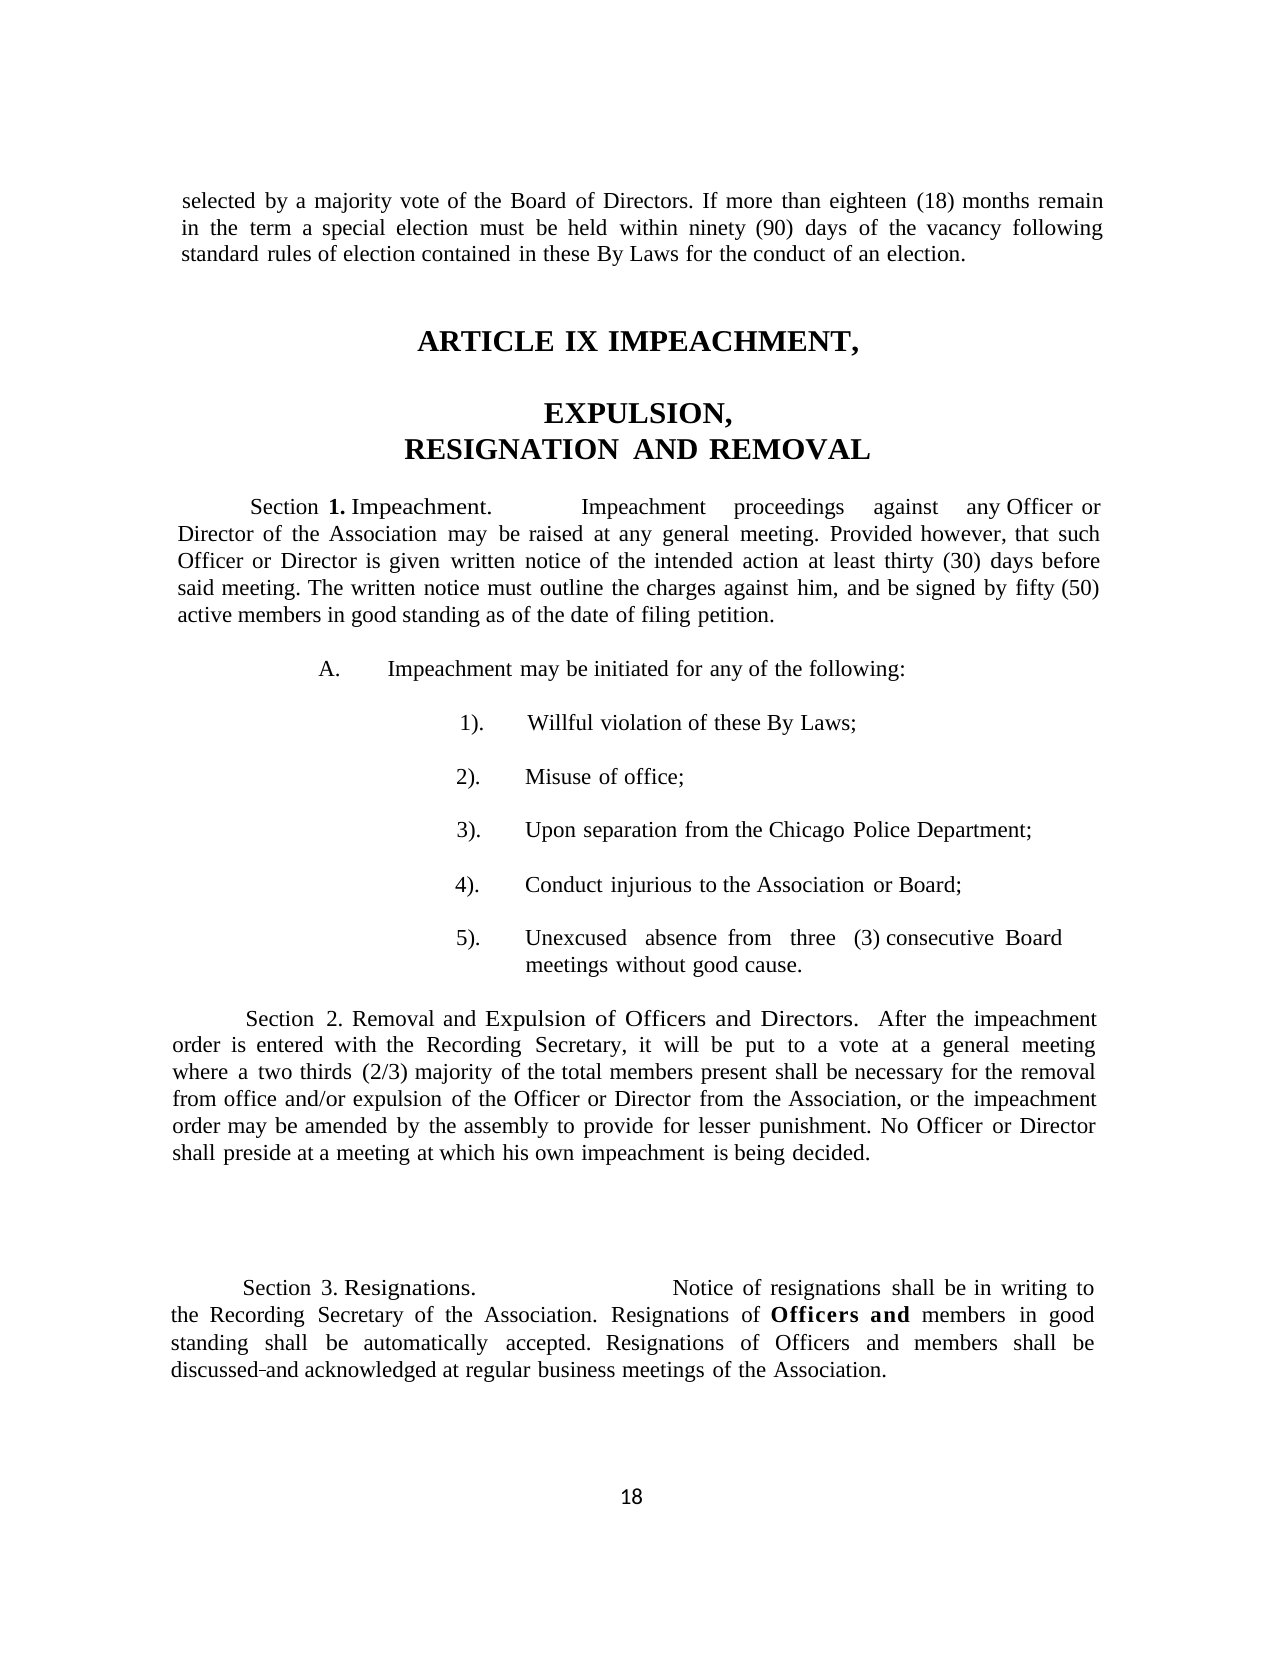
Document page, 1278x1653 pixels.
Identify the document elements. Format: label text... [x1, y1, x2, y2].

text RESIGNATION AND REMOVAL [396, 431, 879, 466]
text selected by a majority vote of the Board of Directors. If more than eighteen (18) months remain in the term a special election must be held within ninety (90) days of the vacancy following standard rules of election contained in these By Laws for the conduct of an election. [181, 187, 1103, 267]
text Section 3. Resignations. Notice of resignations shall be in writing to the Recording Secretary of the Association. Resignations of Officers and members in good standing shall be automatically accepted. Resignations of Officers and members shall be discussed and acknowledged at regular business meetings of the Association. [171, 1274, 1094, 1382]
text ARTICLE IX IMPEACHMENT, EXPULSION, [407, 286, 869, 430]
text 2). Misuse of office; [456, 763, 1110, 789]
text 4). Conduct injurious to the Association or Board; [455, 871, 1110, 897]
text 3). Upon separation from the Chicago Police Department; [456, 816, 1110, 842]
text Section 2. Removal and Expulsion of Officers and Directors. After the impeachment order is entered with the Recording Secretary, it will be put to a vote at a general meeting where a two thirds (2/3) majority of the total members present shall be necessary for the removal from office and/or expulsion of the Officer or Director from the Association, or the impeachment order may be amended by the assembly to provide for lesser punishment. No Officer or Director shall preside at a meeting at which his own impeachment is being decided. [172, 1004, 1097, 1165]
text 1). Willful violation of these By Laws; [459, 709, 1110, 735]
text 5). Unexcused absence from three (3) consecutive Board meetings without good cause. [456, 924, 1096, 977]
text Section 1. Impeachment. Impeachment proceedings against any Officer or Director of the Association may be raised at any general meeting. Provided however, that such Officer or Director is given written notice of the intended action at least thirty (30) days before said meeting. The written notice must outline the charges against him, and be signed by fifty (50) active members in good standing as of the date of filing petition. [177, 493, 1101, 627]
text A. Impeachment may be initiated for any of the following: [318, 655, 1110, 681]
